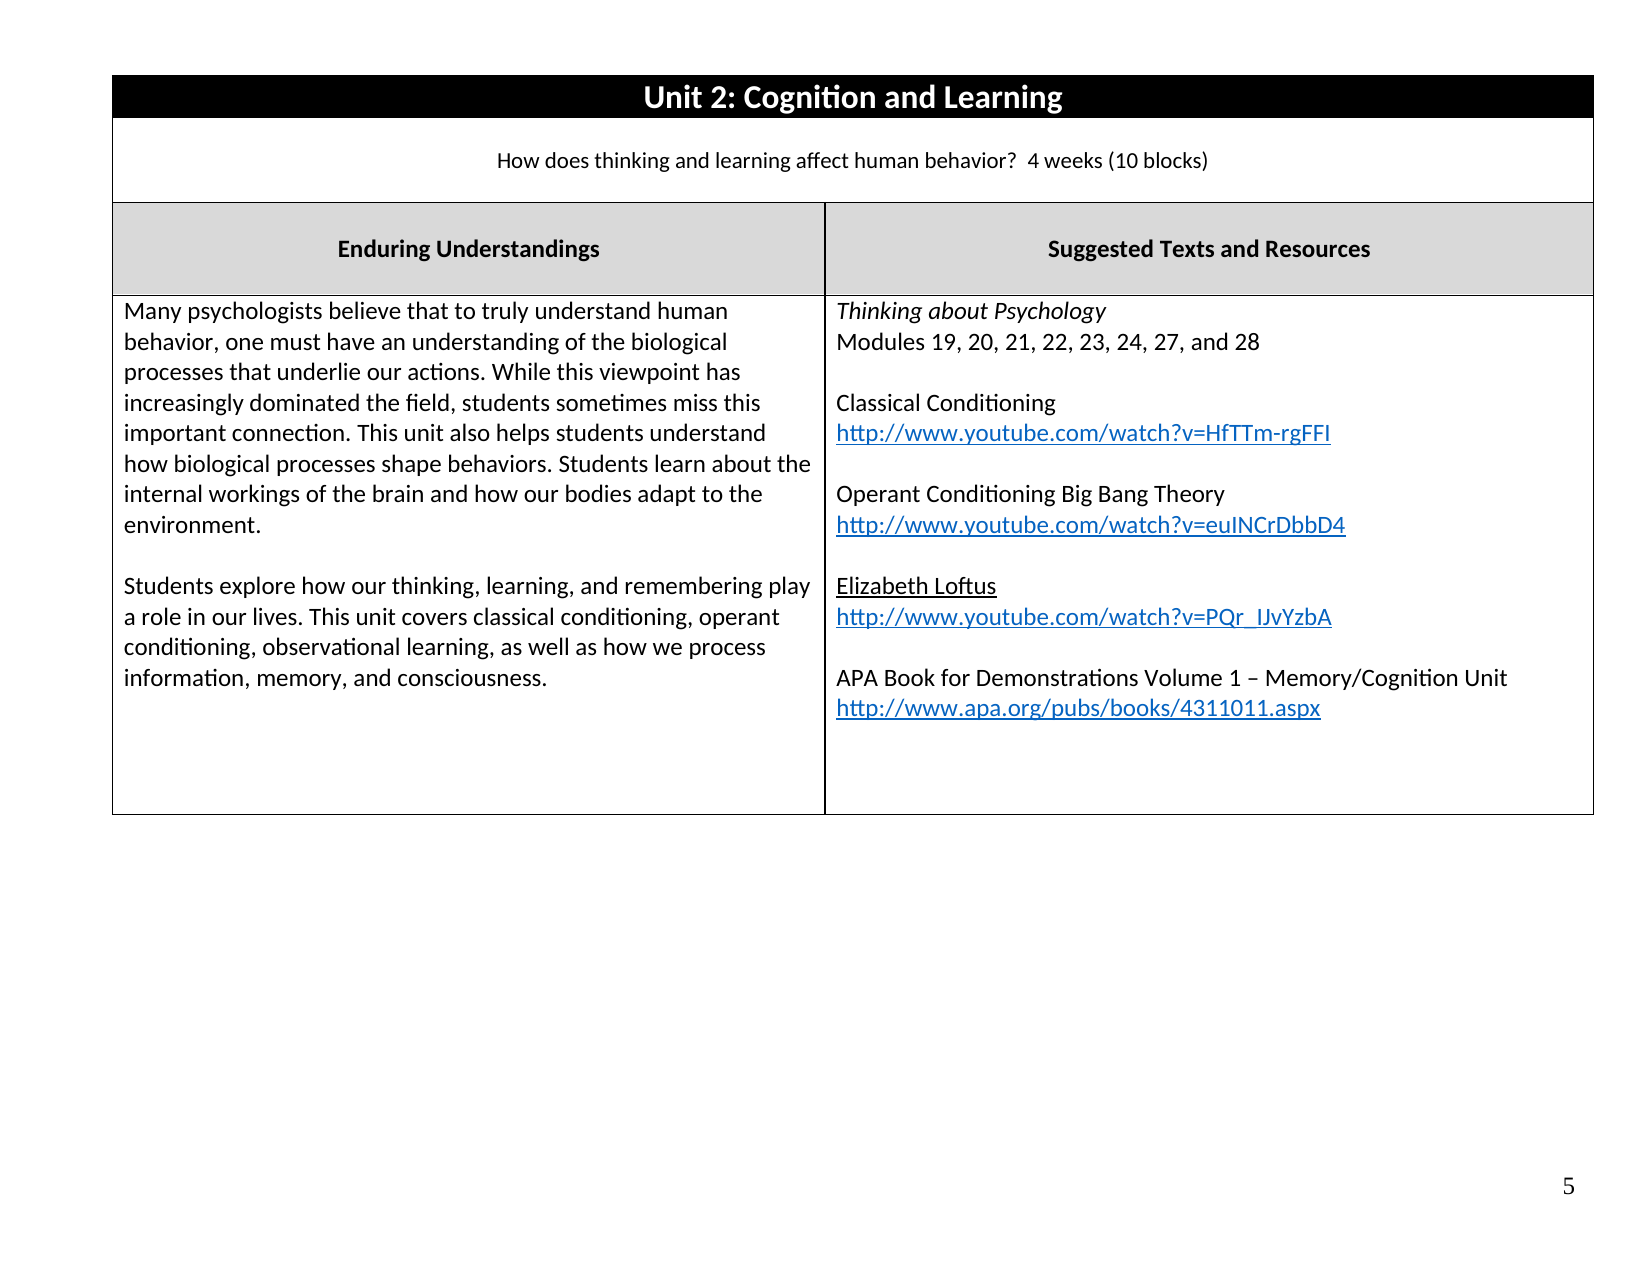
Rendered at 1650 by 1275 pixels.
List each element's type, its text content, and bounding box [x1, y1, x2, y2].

table_cell How does thinking and learning affect human behavior? 4 weeks (10 blocks) [113, 118, 1593, 202]
table_cell Suggested Texts and Resources [826, 203, 1593, 294]
table_cell Many psychologists believe that to truly understand human behavior, one must have an understanding of the biological processes that underlie our actions. While this viewpoint has increasingly dominated the field, students sometimes miss this important connection. This unit also helps students understand how biological processes shape behaviors. Students learn about the internal workings of the brain and how our bodies adapt to the environment. Students explore how our thinking, learning, and remembering play a role in our lives. This unit covers classical conditioning, operant conditioning, observational learning, as well as how we process information, memory, and consciousness. [113, 296, 824, 814]
table_cell Thinking about Psychology Modules 19, 20, 21, 22, 23, 24, 27, and 28 Classical Conditioning http://www.youtube.com/watch?v=HfTTm-rgFFI Operant Conditioning Big Bang Theory http://www.youtube.com/watch?v=euINCrDbbD4 Elizabeth Loftus http://www.youtube.com/watch?v=PQr_IJvYzbA APA Book for Demonstrations Volume 1 – Memory/Cognition Unit http://www.apa.org/pubs/books/4311011.aspx [826, 296, 1593, 814]
table_cell Enduring Understandings [113, 203, 824, 294]
table_header Unit 2: Cognition and Learning [113, 76, 1593, 117]
